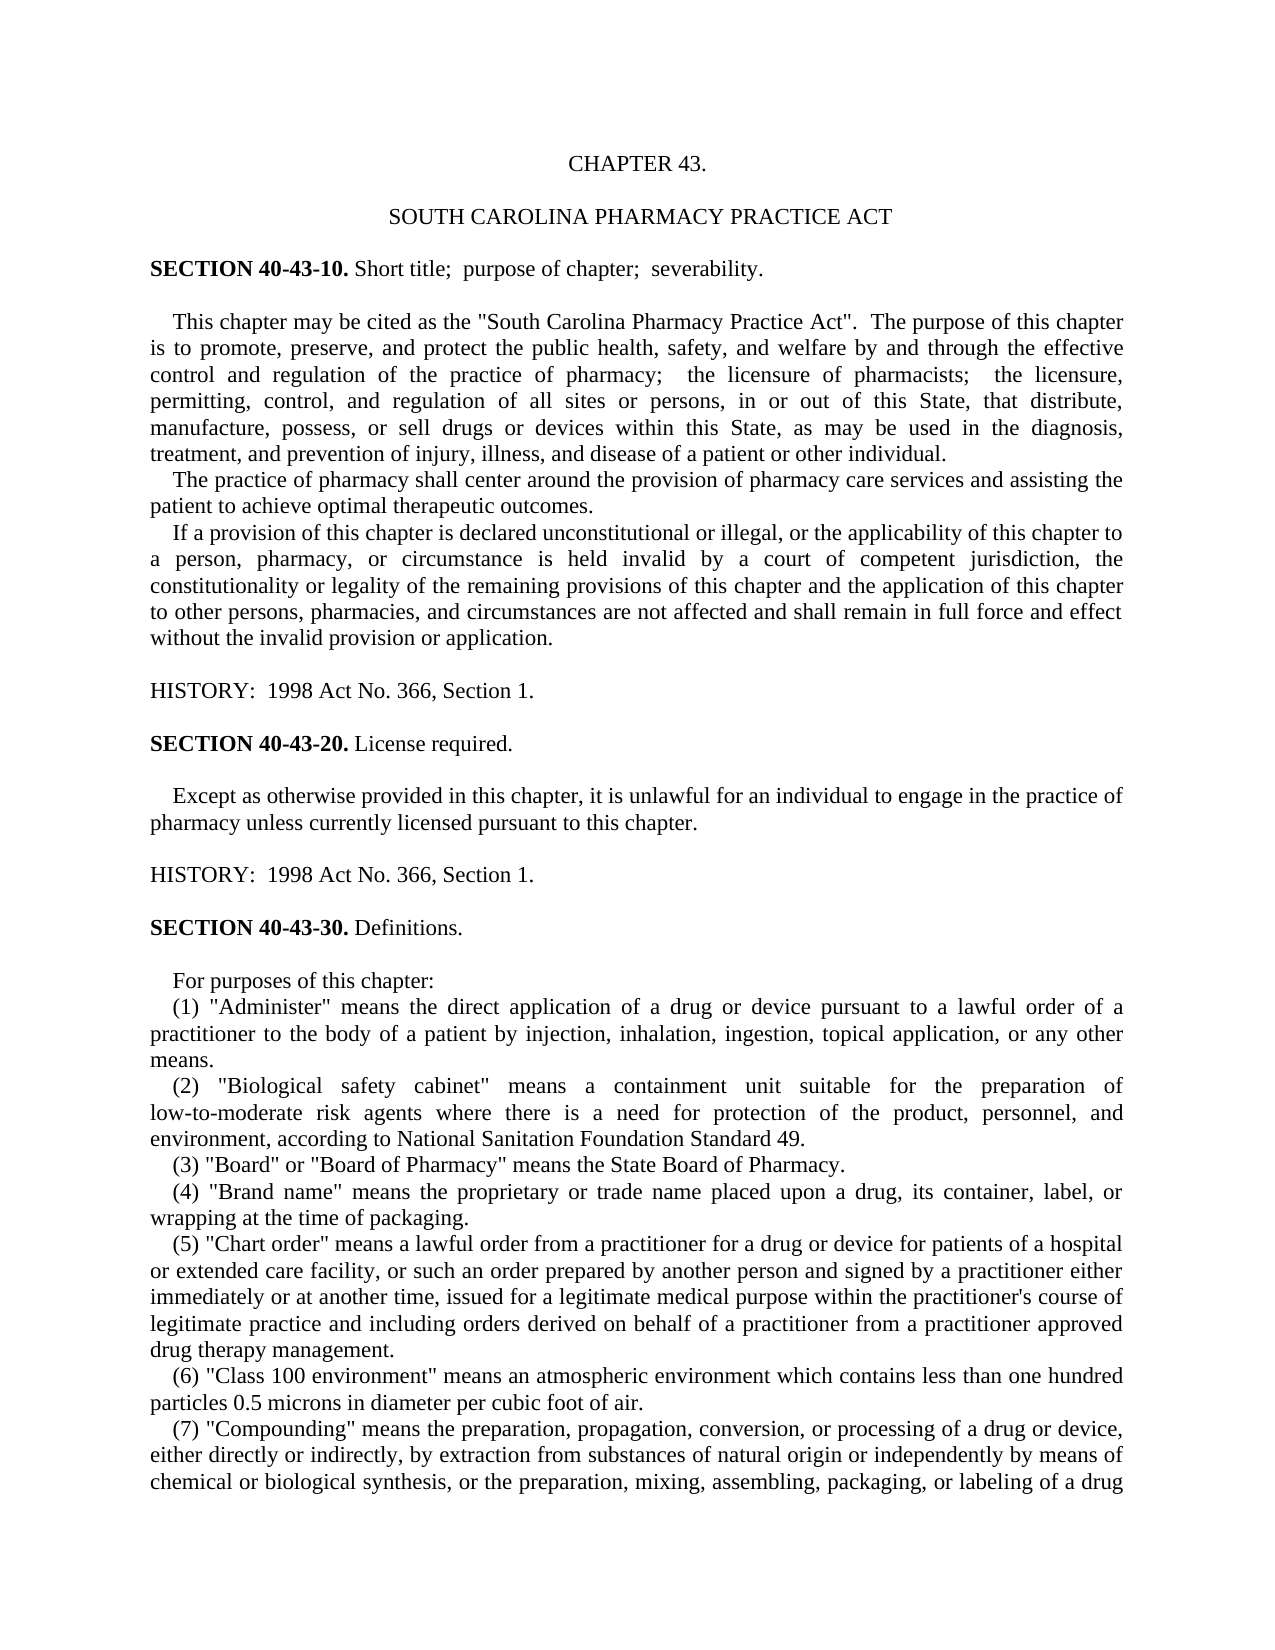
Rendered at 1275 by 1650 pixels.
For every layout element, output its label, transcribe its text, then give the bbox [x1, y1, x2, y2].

text The practice of pharmacy shall center around the provision of pharmacy care services and assisting the patient to achieve optimal therapeutic outcomes. [150, 466, 1125, 519]
text For purposes of this chapter: [150, 967, 1125, 993]
text If a provision of this chapter is declared unconstitutional or illegal, or the applicability of this chapter to a person, pharmacy, or circumstance is held invalid by a court of competent jurisdiction, the constitutionality or legality of the remaining provisions of this chapter and the application of this chapter to other persons, pharmacies, and circumstances are not affected and shall remain in full force and effect without the invalid provision or application. [150, 519, 1125, 651]
text HISTORY: 1998 Act No. 366, Section 1. [150, 677, 1125, 703]
text SECTION 40-43-10. Short title; purpose of chapter; severability. [150, 255, 1125, 282]
text SECTION 40-43-30. Definitions. [150, 914, 1125, 941]
text (6) "Class 100 environment" means an atmospheric environment which contains less than one hundred particles 0.5 microns in diameter per cubic foot of air. [150, 1362, 1125, 1415]
text (1) "Administer" means the direct application of a drug or device pursuant to a lawful order of a practitioner to the body of a patient by injection, inhalation, ingestion, topical application, or any other means. [150, 993, 1125, 1072]
text HISTORY: 1998 Act No. 366, Section 1. [150, 862, 1125, 888]
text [150, 1415, 1125, 1494]
text (3) "Board" or "Board of Pharmacy" means the State Board of Pharmacy. [150, 1151, 1125, 1178]
text (2) "Biological safety cabinet" means a containment unit suitable for the preparation of low-to-moderate risk agents where there is a need for protection of the product, personnel, and environment, according to National Sanitation Foundation Standard 49. [150, 1072, 1125, 1151]
text This chapter may be cited as the "South Carolina Pharmacy Practice Act". The purpose of this chapter is to promote, preserve, and protect the public health, safety, and welfare by and through the effective control and regulation of the practice of pharmacy; the licensure of pharmacists; the licensure, permitting, control, and regulation of all sites or persons, in or out of this State, that distribute, manufacture, possess, or sell drugs or devices within this State, as may be used in the diagnosis, treatment, and prevention of injury, illness, and disease of a patient or other individual. [150, 308, 1125, 466]
text (4) "Brand name" means the proprietary or trade name placed upon a drug, its container, label, or wrapping at the time of packaging. [150, 1178, 1125, 1231]
text SOUTH CAROLINA PHARMACY PRACTICE ACT [150, 203, 1125, 229]
text SECTION 40-43-20. License required. [150, 730, 1125, 756]
text (5) "Chart order" means a lawful order from a practitioner for a drug or device for patients of a hospital or extended care facility, or such an order prepared by another person and signed by a practitioner either immediately or at another time, issued for a legitimate medical purpose within the practitioner's course of legitimate practice and including orders derived on behalf of a practitioner from a practitioner approved drug therapy management. [150, 1231, 1125, 1362]
text Except as otherwise provided in this chapter, it is unlawful for an individual to engage in the practice of pharmacy unless currently licensed pursuant to this chapter. [150, 782, 1125, 835]
text CHAPTER 43. [150, 150, 1125, 176]
